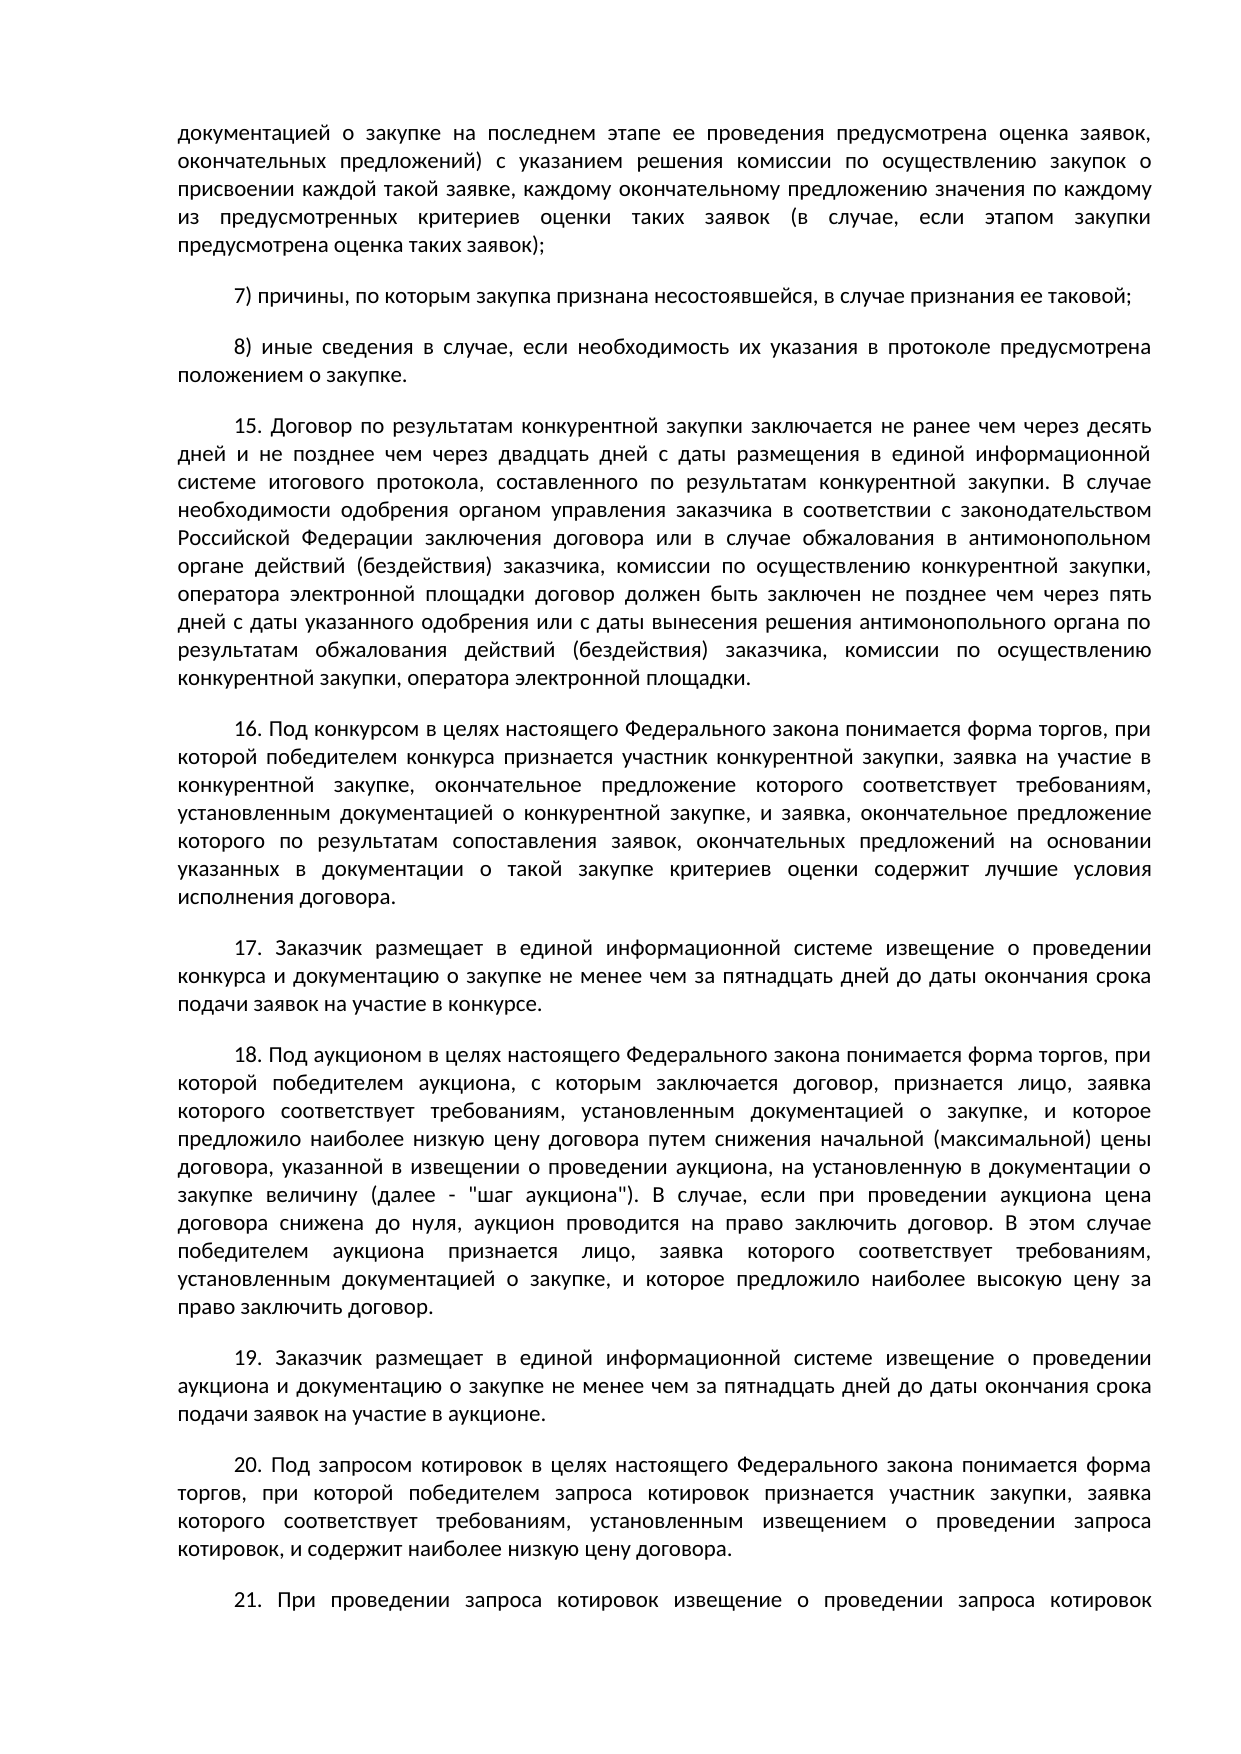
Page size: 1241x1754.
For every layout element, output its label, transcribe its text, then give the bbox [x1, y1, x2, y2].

text 20. Под запросом котировок в целях настоящего Федерального закона понимается форма торгов, при которой победителем запроса котировок признается участник закупки, заявка которого соответствует требованиям, установленным извещением о проведении запроса котировок, и содержит наиболее низкую цену договора. [177, 1450, 1152, 1562]
text 7) причины, по которым закупка признана несостоявшейся, в случае признания ее таковой; [177, 281, 1152, 309]
text 16. Под конкурсом в целях настоящего Федерального закона понимается форма торгов, при которой победителем конкурса признается участник конкурентной закупки, заявка на участие в конкурентной закупке, окончательное предложение которого соответствует требованиям, установленным документацией о конкурентной закупке, и заявка, окончательное предложение которого по результатам сопоставления заявок, окончательных предложений на основании указанных в документации о такой закупке критериев оценки содержит лучшие условия исполнения договора. [177, 714, 1152, 910]
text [177, 1585, 1152, 1613]
text 17. Заказчик размещает в единой информационной системе извещение о проведении конкурса и документацию о закупке не менее чем за пятнадцать дней до даты окончания срока подачи заявок на участие в конкурсе. [177, 933, 1152, 1017]
text 19. Заказчик размещает в единой информационной системе извещение о проведении аукциона и документацию о закупке не менее чем за пятнадцать дней до даты окончания срока подачи заявок на участие в аукционе. [177, 1343, 1152, 1427]
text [177, 118, 1152, 258]
text 18. Под аукционом в целях настоящего Федерального закона понимается форма торгов, при которой победителем аукциона, с которым заключается договор, признается лицо, заявка которого соответствует требованиям, установленным документацией о закупке, и которое предложило наиболее низкую цену договора путем снижения начальной (максимальной) цены договора, указанной в извещении о проведении аукциона, на установленную в документации о закупке величину (далее - "шаг аукциона"). В случае, если при проведении аукциона цена договора снижена до нуля, аукцион проводится на право заключить договор. В этом случае победителем аукциона признается лицо, заявка которого соответствует требованиям, установленным документацией о закупке, и которое предложило наиболее высокую цену за право заключить договор. [177, 1040, 1152, 1320]
text 8) иные сведения в случае, если необходимость их указания в протоколе предусмотрена положением о закупке. [177, 332, 1152, 388]
text 15. Договор по результатам конкурентной закупки заключается не ранее чем через десять дней и не позднее чем через двадцать дней с даты размещения в единой информационной системе итогового протокола, составленного по результатам конкурентной закупки. В случае необходимости одобрения органом управления заказчика в соответствии с законодательством Российской Федерации заключения договора или в случае обжалования в антимонопольном органе действий (бездействия) заказчика, комиссии по осуществлению конкурентной закупки, оператора электронной площадки договор должен быть заключен не позднее чем через пять дней с даты указанного одобрения или с даты вынесения решения антимонопольного органа по результатам обжалования действий (бездействия) заказчика, комиссии по осуществлению конкурентной закупки, оператора электронной площадки. [177, 411, 1152, 691]
